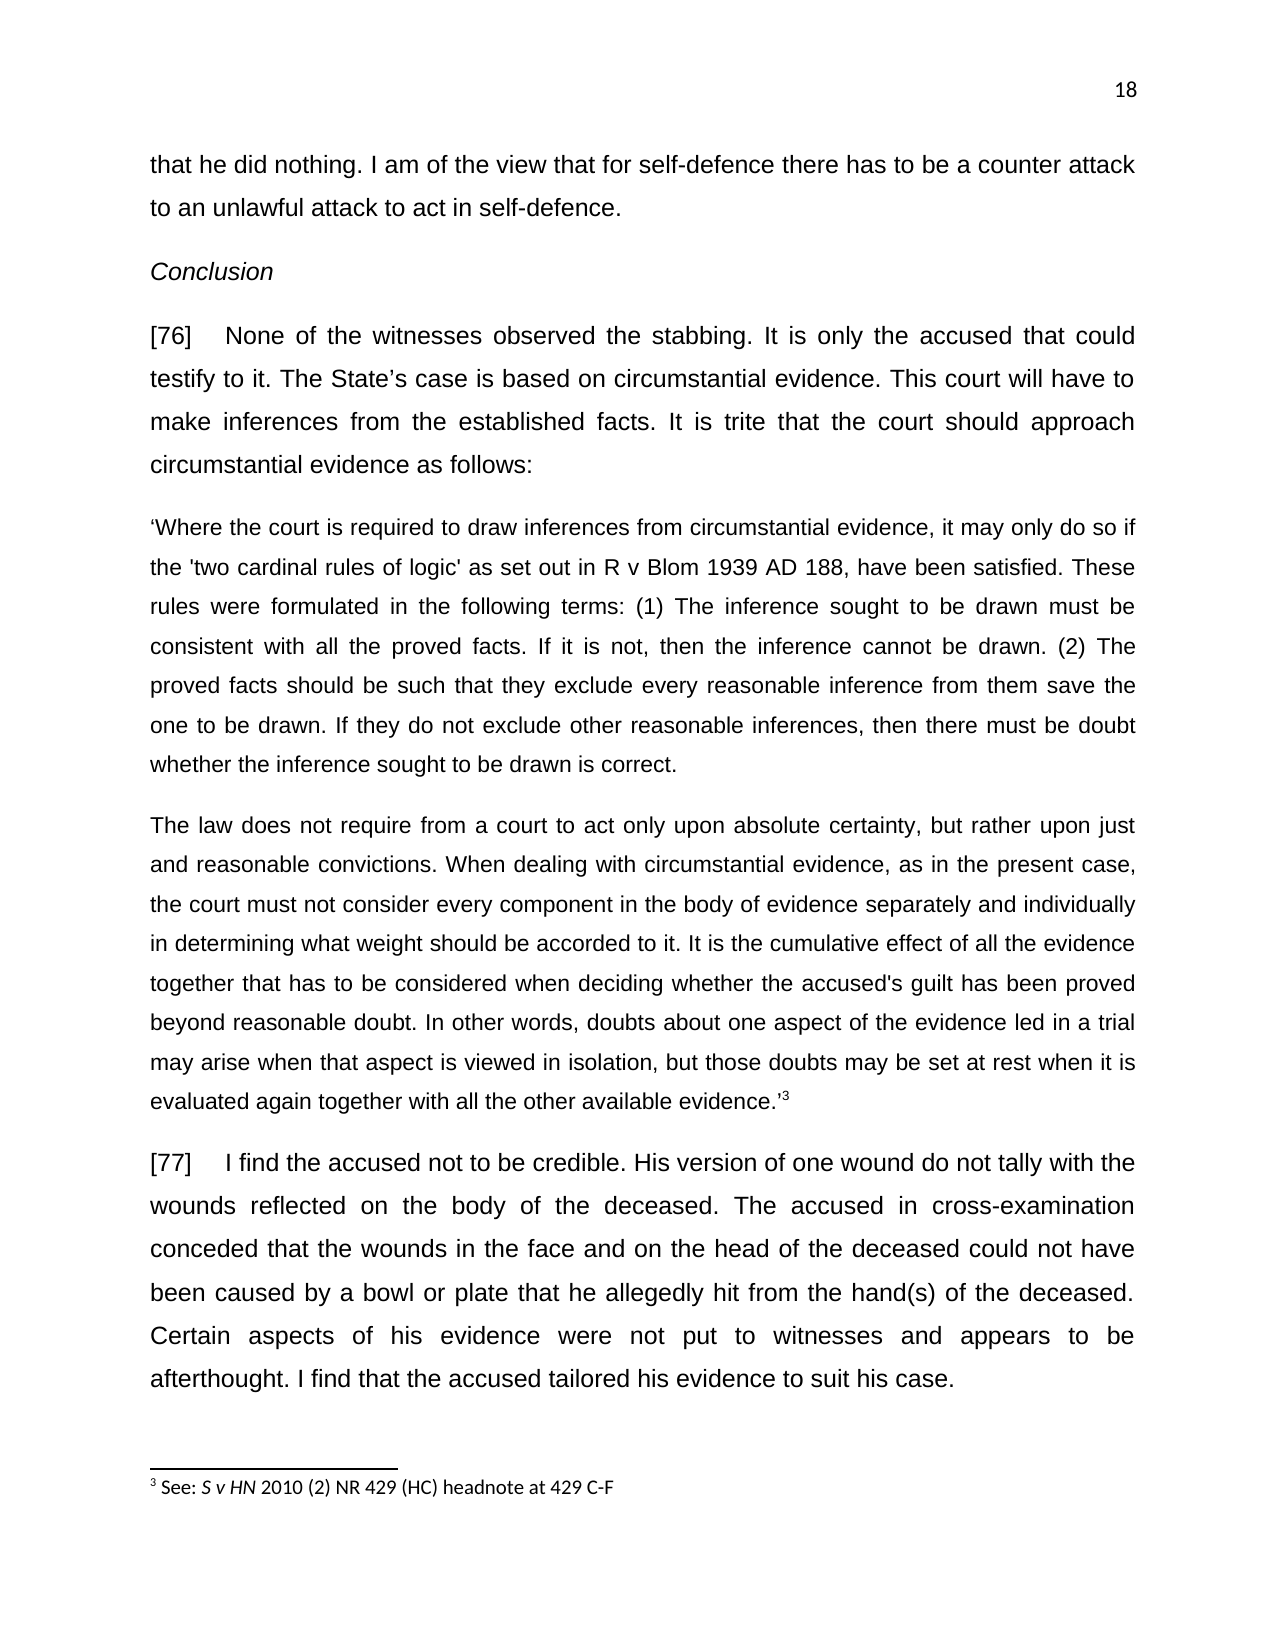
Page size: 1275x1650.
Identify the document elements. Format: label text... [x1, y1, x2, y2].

text The law does not require from a court to act only upon absolute certainty, but rather upon just and reasonable convictions. When dealing with circumstantial evidence, as in the present case, the court must not consider every component in the body of evidence separately and individually in determining what weight should be accorded to it. It is the cumulative effect of all the evidence together that has to be considered when deciding whether the accused's guilt has been proved beyond reasonable doubt. In other words, doubts about one aspect of the evidence led in a trial may arise when that aspect is viewed in isolation, but those doubts may be set at rest when it is evaluated again together with all the other available evidence.’ [150, 812, 1137, 1114]
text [150, 150, 1137, 222]
text ‘Where the court is required to draw inferences from circumstantial evidence, it may only do so if the 'two cardinal rules of logic' as set out in R v Blom 1939 AD 188, have been satisfied. These rules were formulated in the following terms: (1) The inference sought to be drawn must be consistent with all the proved facts. If it is not, then the inference cannot be drawn. (2) The proved facts should be such that they exclude every reasonable inference from them save the one to be drawn. If they do not exclude other reasonable inferences, then there must be doubt whether the inference sought to be drawn is correct. [150, 514, 1137, 778]
text [77] I find the accused not to be credible. His version of one wound do not tally with the wounds reflected on the body of the deceased. The accused in cross-examination conceded that the wounds in the face and on the head of the deceased could not have been caused by a bowl or plate that he allegedly hit from the hand(s) of the deceased. Certain aspects of his evidence were not put to witnesses and appears to be afterthought. I find that the accused tailored his evidence to suit his case. [150, 1148, 1137, 1393]
text [76] None of the witnesses observed the stabbing. It is only the accused that could testify to it. The State’s case is based on circumstantial evidence. This court will have to make inferences from the established facts. It is trite that the court should approach circumstantial evidence as follows: [150, 321, 1137, 479]
text Conclusion [150, 257, 1137, 286]
